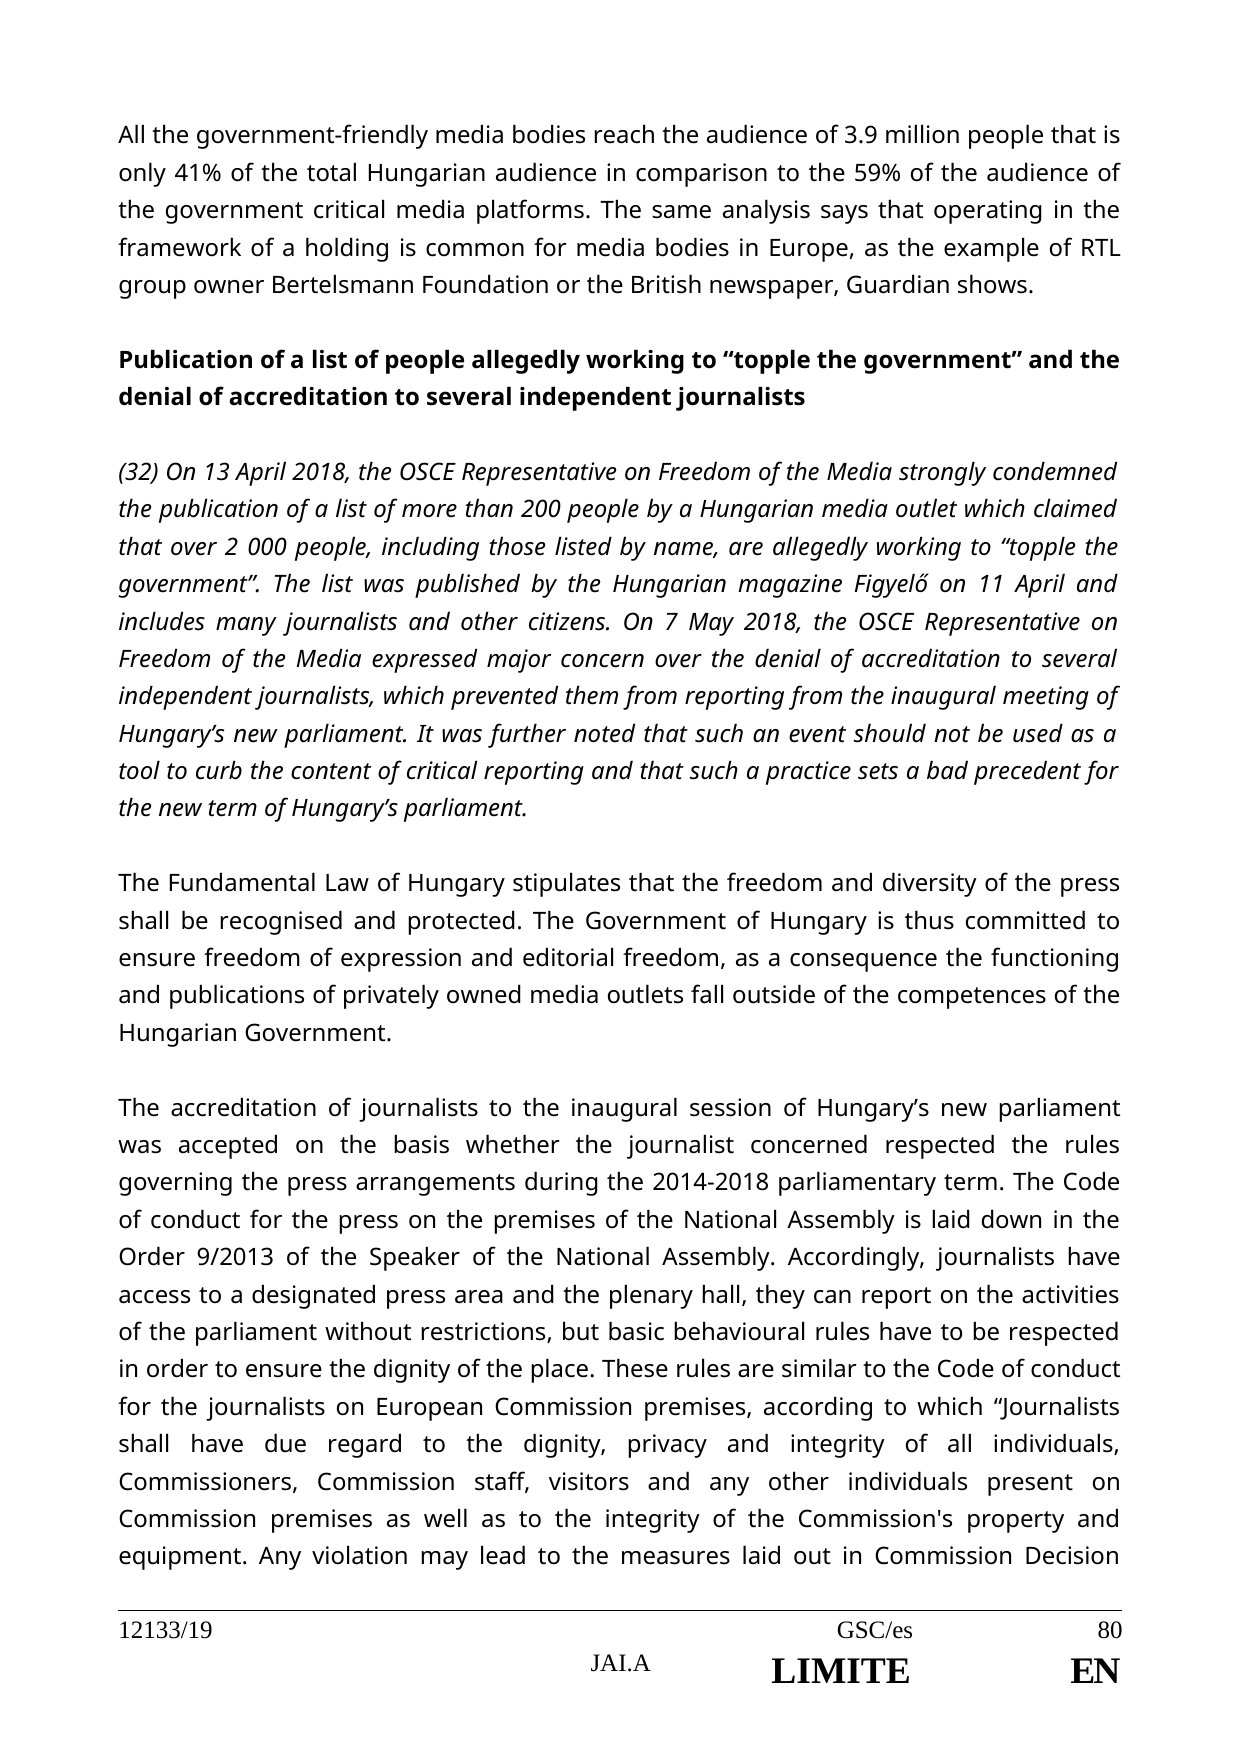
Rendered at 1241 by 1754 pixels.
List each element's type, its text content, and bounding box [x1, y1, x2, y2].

text (32) On 13 April 2018, the OSCE Representative on Freedom of the Media strongly condemned the publication of a list of more than 200 people by a Hungarian media outlet which claimed that over 2 000 people, including those listed by name, are allegedly working to “topple the government”. The list was published by the Hungarian magazine Figyelő on 11 April and includes many journalists and other citizens. On 7 May 2018, the OSCE Representative on Freedom of the Media expressed major concern over the denial of accreditation to several independent journalists, which prevented them from reporting from the inaugural meeting of Hungary’s new parliament. It was further noted that such an event should not be used as a tool to curb the content of critical reporting and that such a practice sets a bad precedent for the new term of Hungary’s parliament. [118, 455, 1122, 824]
text All the government-friendly media bodies reach the audience of 3.9 million people that is only 41% of the total Hungarian audience in comparison to the 59% of the audience of the government critical media platforms. The same analysis says that operating in the framework of a holding is common for media bodies in Europe, as the example of RTL group owner Bertelsmann Foundation or the British newspaper, Guardian shows. [118, 118, 1122, 300]
subtitle Publication of a list of people allegedly working to “topple the government” and the denial of accreditation to several independent journalists [118, 342, 1122, 412]
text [118, 1090, 1122, 1572]
text The Fundamental Law of Hungary stipulates that the freedom and diversity of the press shall be recognised and protected. The Government of Hungary is thus committed to ensure freedom of expression and editorial freedom, as a consequence the functioning and publications of privately owned media outlets fall outside of the competences of the Hungarian Government. [118, 866, 1122, 1048]
